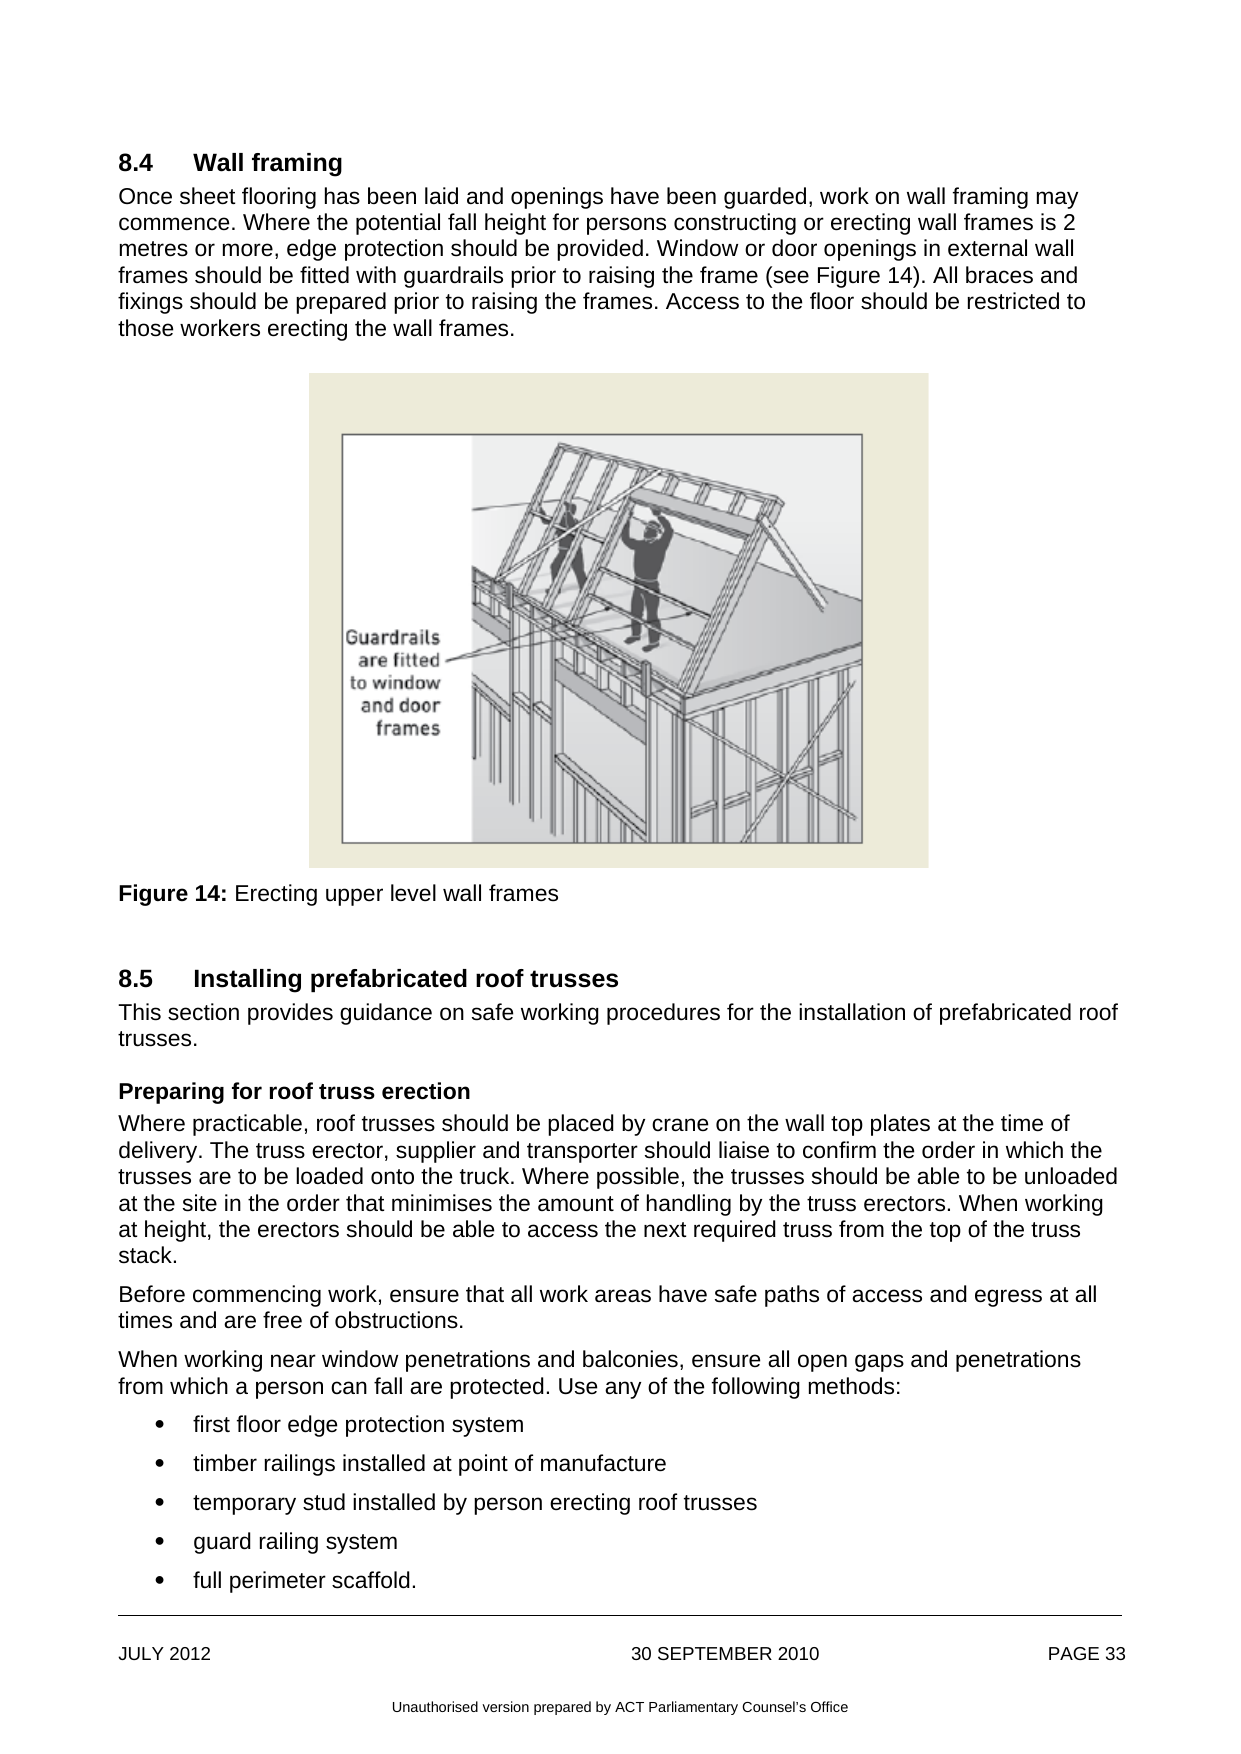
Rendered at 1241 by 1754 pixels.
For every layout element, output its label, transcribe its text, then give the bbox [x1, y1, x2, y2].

text Figure 14: Erecting upper level wall frames [118, 880, 1122, 906]
text This section provides guidance on safe working procedures for the installation of prefabricated roof trusses. [118, 999, 1122, 1051]
text commence. Where the potential fall height for persons constructing or erecting wall frames is 2 metres or more, edge protection should be provided. Window or door openings in external wall frames should be fitted with guardrails prior to raising the frame (see Figure 14). All braces and fixings should be prepared prior to raising the frames. Access to the floor should be restricted to those workers erecting the wall frames. [118, 209, 1122, 341]
subtitle 8.5 Installing prefabricated roof trusses [118, 964, 1122, 992]
picture [309, 373, 932, 868]
text Preparing for roof truss erection [118, 1078, 1122, 1104]
list temporary stud installed by person erecting roof trusses [156, 1489, 1122, 1516]
list timber railings installed at point of manufacture [156, 1450, 1122, 1477]
text Where practicable, roof trusses should be placed by crane on the wall top plates at the time of delivery. The truss erector, supplier and transporter should liaise to confirm the order in which the trusses are to be loaded onto the truck. Where possible, the trusses should be able to be unloaded at the site in the order that minimises the amount of handling by the truss erectors. When working at height, the erectors should be able to access the next required truss from the top of the truss stack. [118, 1110, 1122, 1268]
list first floor edge protection system [156, 1411, 1122, 1438]
list guard railing system [156, 1528, 1122, 1554]
text Before commencing work, ensure that all work areas have safe paths of access and egress at all times and are free of obstructions. [118, 1281, 1122, 1334]
list full perimeter scaffold. [156, 1567, 1122, 1593]
text When working near window penetrations and balconies, ensure all open gaps and penetrations from which a person can fall are protected. Use any of the following methods: [118, 1346, 1122, 1399]
text Once sheet flooring has been laid and openings have been guarded, work on wall framing may [118, 183, 1122, 209]
subtitle 8.4 Wall framing [118, 148, 1122, 176]
